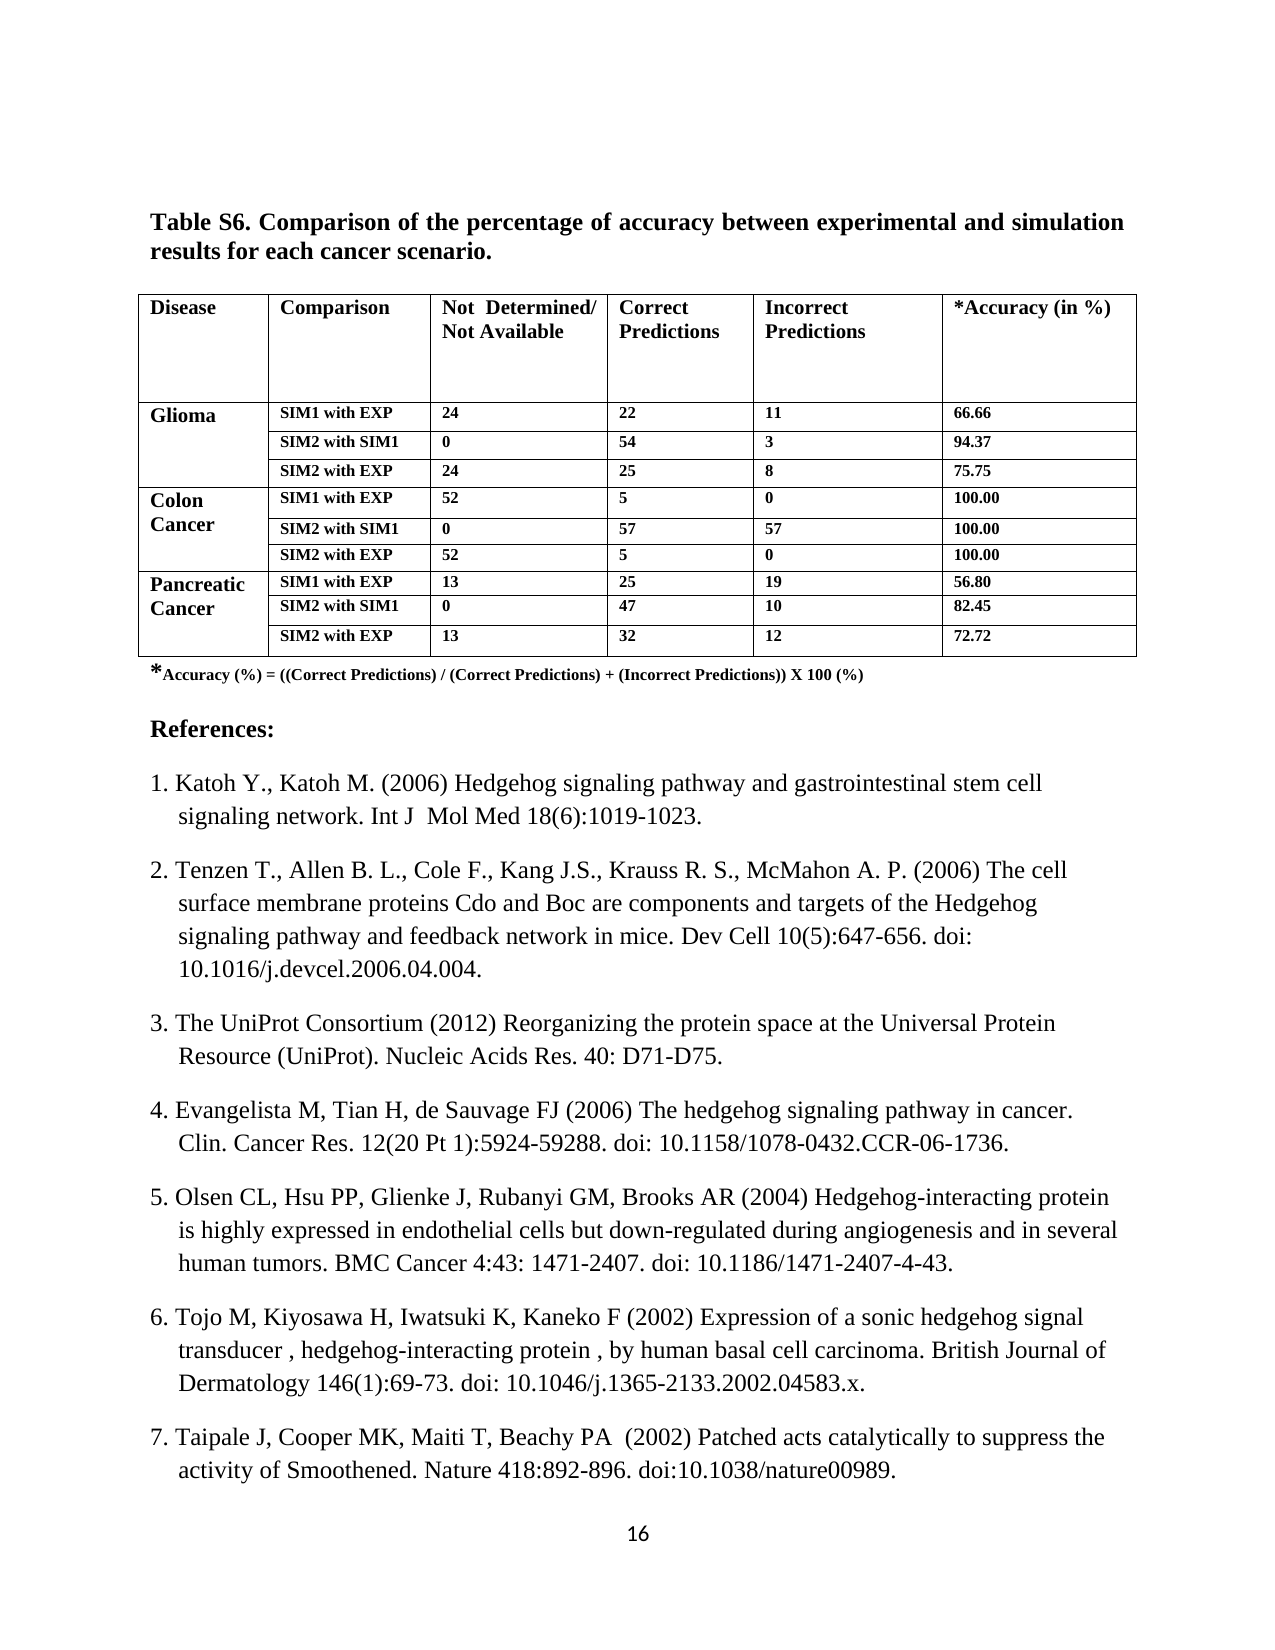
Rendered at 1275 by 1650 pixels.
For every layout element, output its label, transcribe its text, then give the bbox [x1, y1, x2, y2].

text *Accuracy (%) = ((Correct Predictions) / (Correct Predictions) + (Incorrect Predictions)) X 100 (%) [150, 657, 1125, 686]
text References: [150, 714, 1125, 743]
table_cell 0 [754, 545, 942, 571]
table_cell 10 [754, 596, 942, 625]
table_cell 52 [431, 545, 607, 571]
table_cell 47 [608, 596, 753, 625]
table_cell SIM2 with EXP [269, 545, 430, 571]
table_cell 24 [431, 403, 607, 431]
table_cell 5 [608, 545, 753, 571]
table_cell 25 [608, 460, 753, 487]
table_cell 0 [431, 432, 607, 459]
table_header Comparison [269, 295, 430, 402]
table_cell 57 [754, 519, 942, 544]
table_cell 13 [431, 626, 607, 656]
table_cell 11 [754, 403, 942, 431]
text 6. Tojo M, Kiyosawa H, Iwatsuki K, Kaneko F (2002) Expression of a sonic hedgehog signal transducer , hedgehog-interacting protein , by human basal cell carcinoma. British Journal of Dermatology 146(1):69-73. doi: 10.1046/j.1365-2133.2002.04583.x. [150, 1302, 1125, 1397]
table_cell 32 [608, 626, 753, 656]
table_cell 25 [608, 572, 753, 595]
table_cell SIM1 with EXP [269, 488, 430, 518]
table_cell SIM2 with EXP [269, 460, 430, 487]
table_cell 66.66 [943, 403, 1136, 431]
table_cell 100.00 [943, 488, 1136, 518]
table_header Disease [139, 295, 268, 402]
text 7. Taipale J, Cooper MK, Maiti T, Beachy PA (2002) Patched acts catalytically to suppress the activity of Smoothened. Nature 418:892-896. doi:10.1038/nature00989. [150, 1422, 1125, 1483]
table_cell SIM1 with EXP [269, 572, 430, 595]
table_header Incorrect Predictions [754, 295, 942, 402]
table_cell 13 [431, 572, 607, 595]
table_cell 0 [431, 596, 607, 625]
text 3. The UniProt Consortium (2012) Reorganizing the protein space at the Universal Protein Resource (UniProt). Nucleic Acids Res. 40: D71-D75. [150, 1008, 1125, 1070]
table_cell SIM2 with SIM1 [269, 432, 430, 459]
table_cell SIM2 with SIM1 [269, 596, 430, 625]
table_cell 19 [754, 572, 942, 595]
table_cell 56.80 [943, 572, 1136, 595]
table_cell 72.72 [943, 626, 1136, 656]
table_cell 100.00 [943, 519, 1136, 544]
table_cell 22 [608, 403, 753, 431]
table_cell 100.00 [943, 545, 1136, 571]
table_cell 75.75 [943, 460, 1136, 487]
table_header Not Determined/ Not Available [431, 295, 607, 402]
table_cell 8 [754, 460, 942, 487]
table_cell SIM1 with EXP [269, 403, 430, 431]
table_cell 0 [431, 519, 607, 544]
table_cell 82.45 [943, 596, 1136, 625]
text 5. Olsen CL, Hsu PP, Glienke J, Rubanyi GM, Brooks AR (2004) Hedgehog-interacting protein is highly expressed in endothelial cells but down-regulated during angiogenesis and in several human tumors. BMC Cancer 4:43: 1471-2407. doi: 10.1186/1471-2407-4-43. [150, 1182, 1125, 1277]
table_cell 3 [754, 432, 942, 459]
table_cell Pancreatic Cancer [139, 572, 268, 656]
table_header Correct Predictions [608, 295, 753, 402]
table_cell Glioma [139, 403, 268, 487]
table_header *Accuracy (in %) [943, 295, 1136, 402]
table_cell 52 [431, 488, 607, 518]
text 2. Tenzen T., Allen B. L., Cole F., Kang J.S., Krauss R. S., McMahon A. P. (2006) The cell surface membrane proteins Cdo and Boc are components and targets of the Hedgehog signaling pathway and feedback network in mice. Dev Cell 10(5):647-656. doi: 10.1016/j.devcel.2006.04.004. [150, 855, 1125, 983]
table_cell 54 [608, 432, 753, 459]
table_cell 57 [608, 519, 753, 544]
table_cell Colon Cancer [139, 488, 268, 571]
table_cell 0 [754, 488, 942, 518]
table_cell 5 [608, 488, 753, 518]
table_cell SIM2 with EXP [269, 626, 430, 656]
table_cell 94.37 [943, 432, 1136, 459]
table_cell 24 [431, 460, 607, 487]
table_cell 12 [754, 626, 942, 656]
text 4. Evangelista M, Tian H, de Sauvage FJ (2006) The hedgehog signaling pathway in cancer. Clin. Cancer Res. 12(20 Pt 1):5924-59288. doi: 10.1158/1078-0432.CCR-06-1736. [150, 1095, 1125, 1157]
text 1. Katoh Y., Katoh M. (2006) Hedgehog signaling pathway and gastrointestinal stem cell signaling network. Int J Mol Med 18(6):1019-1023. [150, 768, 1125, 830]
text Table S6. Comparison of the percentage of accuracy between experimental and simulation results for each cancer scenario. [150, 207, 1125, 265]
table_cell SIM2 with SIM1 [269, 519, 430, 544]
